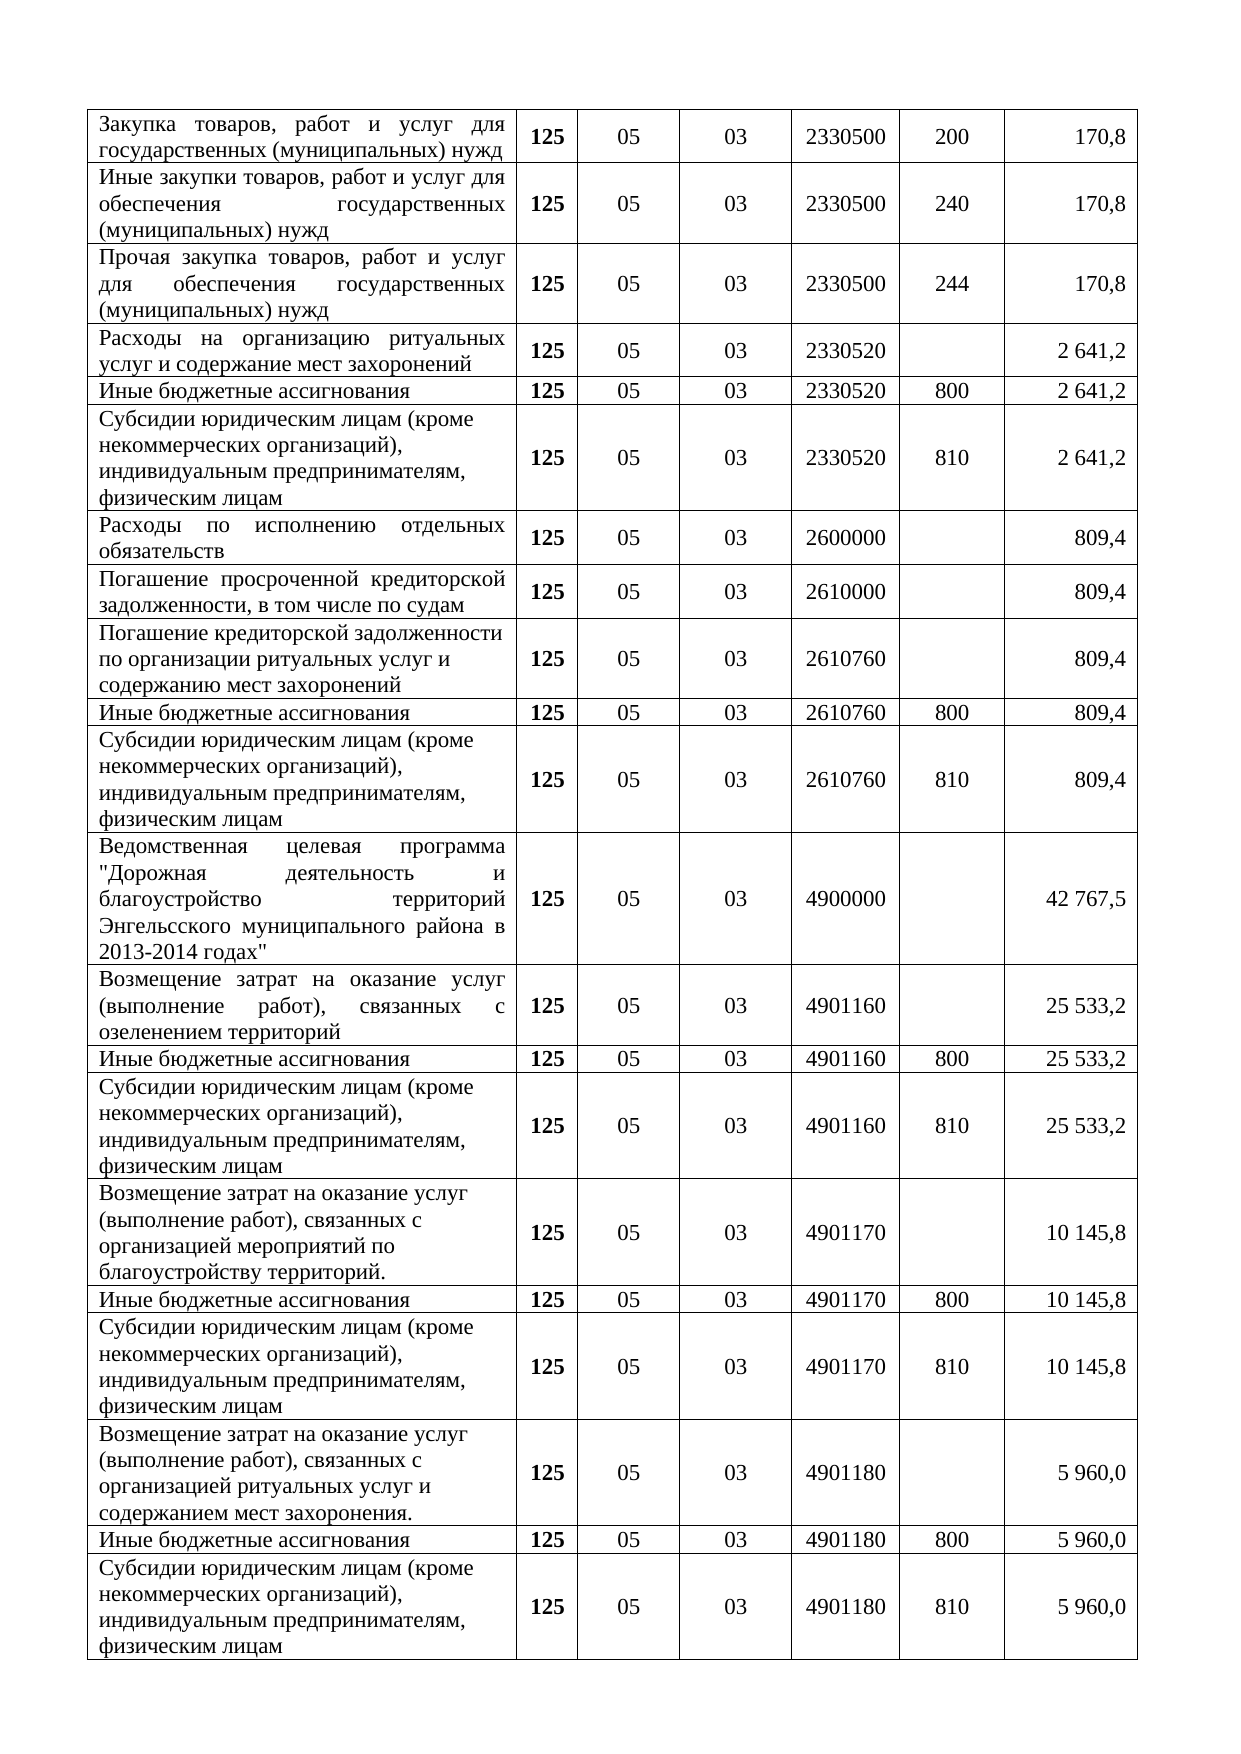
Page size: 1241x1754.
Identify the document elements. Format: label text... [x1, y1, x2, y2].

table_cell 03 [680, 565, 791, 618]
table_cell [900, 833, 1004, 964]
table_cell Иные бюджетные ассигнования [88, 1526, 516, 1552]
table_cell 05 [578, 244, 679, 322]
table_cell 125 [517, 1179, 577, 1285]
table_cell 03 [680, 1286, 791, 1312]
table_cell 03 [680, 1420, 791, 1525]
table_cell 03 [680, 1179, 791, 1285]
table_cell [900, 511, 1004, 564]
table_cell 240 [900, 163, 1004, 242]
table_cell Ведомственная целевая программа "Дорожная деятельность и благоустройство территорий Энгельсского муниципального района в 2013-2014 годах" [88, 833, 516, 964]
table_cell 05 [578, 699, 679, 725]
table_cell Прочая закупка товаров, работ и услуг для обеспечения государственных (муниципальных) нужд [88, 244, 516, 322]
table_cell 05 [578, 110, 679, 162]
table_cell 125 [517, 163, 577, 242]
table_cell [900, 324, 1004, 376]
table_cell 170,8 [1005, 163, 1137, 242]
table_cell Погашение кредиторской задолженности по организации ритуальных услуг и содержанию мест захоронений [88, 619, 516, 698]
table_cell 05 [578, 1313, 679, 1419]
table_cell 4901180 [792, 1526, 899, 1552]
table_cell Возмещение затрат на оказание услуг (выполнение работ), связанных с организацией ритуальных услуг и содержанием мест захоронения. [88, 1420, 516, 1525]
table_cell 25 533,2 [1005, 965, 1137, 1044]
table_cell [900, 1420, 1004, 1525]
table_cell 4900000 [792, 833, 899, 964]
table_cell 05 [578, 833, 679, 964]
table_cell 125 [517, 1420, 577, 1525]
table_cell 125 [517, 405, 577, 510]
table_cell 2610760 [792, 619, 899, 698]
table_cell 2330500 [792, 163, 899, 242]
table_cell 2610000 [792, 565, 899, 618]
table_cell 4901170 [792, 1286, 899, 1312]
table_cell Субсидии юридическим лицам (кроме некоммерческих организаций), индивидуальным предпринимателям, физическим лицам [88, 1554, 516, 1659]
table_cell 244 [900, 244, 1004, 322]
table_cell 810 [900, 1313, 1004, 1419]
table_cell 05 [578, 1526, 679, 1552]
table_cell 2 641,2 [1005, 405, 1137, 510]
table_cell 125 [517, 1046, 577, 1072]
table_cell 125 [517, 965, 577, 1044]
table_cell 809,4 [1005, 726, 1137, 832]
table_cell [900, 1179, 1004, 1285]
table_cell 03 [680, 244, 791, 322]
table_cell 800 [900, 1046, 1004, 1072]
table_cell 25 533,2 [1005, 1046, 1137, 1072]
table_cell 125 [517, 619, 577, 698]
table_cell 125 [517, 377, 577, 404]
table_cell 05 [578, 163, 679, 242]
table_cell 10 145,8 [1005, 1313, 1137, 1419]
table_cell 03 [680, 726, 791, 832]
table_cell 5 960,0 [1005, 1420, 1137, 1525]
table_cell 200 [900, 110, 1004, 162]
table_cell 810 [900, 1554, 1004, 1659]
table_cell 03 [680, 1526, 791, 1552]
table_cell 125 [517, 726, 577, 832]
table_cell 809,4 [1005, 619, 1137, 698]
table_cell 5 960,0 [1005, 1526, 1137, 1552]
table_cell Расходы на организацию ритуальных услуг и содержание мест захоронений [88, 324, 516, 376]
table_cell 800 [900, 1286, 1004, 1312]
table_cell 125 [517, 1073, 577, 1178]
table_cell 2610760 [792, 726, 899, 832]
table_cell 03 [680, 511, 791, 564]
table_cell Субсидии юридическим лицам (кроме некоммерческих организаций), индивидуальным предпринимателям, физическим лицам [88, 726, 516, 832]
table_cell 05 [578, 1046, 679, 1072]
table_cell 10 145,8 [1005, 1286, 1137, 1312]
table_cell 125 [517, 110, 577, 162]
table_cell 125 [517, 699, 577, 725]
table_cell 800 [900, 699, 1004, 725]
table_cell Субсидии юридическим лицам (кроме некоммерческих организаций), индивидуальным предпринимателям, физическим лицам [88, 1073, 516, 1178]
table_cell Иные бюджетные ассигнования [88, 1286, 516, 1312]
table_cell Закупка товаров, работ и услуг для государственных (муниципальных) нужд [88, 110, 516, 162]
table_cell 2 641,2 [1005, 377, 1137, 404]
table_cell Иные бюджетные ассигнования [88, 1046, 516, 1072]
table_cell 03 [680, 1554, 791, 1659]
table_cell 800 [900, 377, 1004, 404]
table_cell 170,8 [1005, 244, 1137, 322]
table_cell 03 [680, 833, 791, 964]
table_cell 05 [578, 965, 679, 1044]
table_cell 05 [578, 619, 679, 698]
table_cell 810 [900, 726, 1004, 832]
table_cell 05 [578, 324, 679, 376]
table_cell 05 [578, 1073, 679, 1178]
table_cell 03 [680, 965, 791, 1044]
table_cell 03 [680, 699, 791, 725]
table_cell 03 [680, 1046, 791, 1072]
table_cell Расходы по исполнению отдельных обязательств [88, 511, 516, 564]
table_cell 4901160 [792, 1073, 899, 1178]
table_cell 125 [517, 565, 577, 618]
table_cell 03 [680, 324, 791, 376]
table_cell 2330520 [792, 324, 899, 376]
table_cell 2610760 [792, 699, 899, 725]
table_cell Возмещение затрат на оказание услуг (выполнение работ), связанных с организацией мероприятий по благоустройству территорий. [88, 1179, 516, 1285]
table_cell Субсидии юридическим лицам (кроме некоммерческих организаций), индивидуальным предпринимателям, физическим лицам [88, 405, 516, 510]
table_cell 4901180 [792, 1420, 899, 1525]
table_cell 03 [680, 110, 791, 162]
table_cell 05 [578, 1179, 679, 1285]
table_cell 05 [578, 1554, 679, 1659]
table_cell 4901170 [792, 1179, 899, 1285]
table_cell 810 [900, 405, 1004, 510]
table_cell 809,4 [1005, 565, 1137, 618]
table_cell 810 [900, 1073, 1004, 1178]
table_cell 03 [680, 1313, 791, 1419]
table_cell 2330500 [792, 244, 899, 322]
table_cell Субсидии юридическим лицам (кроме некоммерческих организаций), индивидуальным предпринимателям, физическим лицам [88, 1313, 516, 1419]
table_cell 05 [578, 405, 679, 510]
table_cell 4901160 [792, 965, 899, 1044]
table_cell 5 960,0 [1005, 1554, 1137, 1659]
table_cell 2330520 [792, 377, 899, 404]
table_cell Иные закупки товаров, работ и услуг для обеспечения государственных (муниципальных) нужд [88, 163, 516, 242]
table_cell [900, 565, 1004, 618]
table_cell 125 [517, 1313, 577, 1419]
table_cell 2 641,2 [1005, 324, 1137, 376]
table_cell 809,4 [1005, 511, 1137, 564]
table_cell 4901180 [792, 1554, 899, 1659]
table_cell 05 [578, 377, 679, 404]
table_cell 42 767,5 [1005, 833, 1137, 964]
table_cell 05 [578, 1420, 679, 1525]
table_cell Иные бюджетные ассигнования [88, 377, 516, 404]
table_cell 05 [578, 511, 679, 564]
table_cell 05 [578, 726, 679, 832]
table_cell 2600000 [792, 511, 899, 564]
table_cell 05 [578, 565, 679, 618]
table_cell 170,8 [1005, 110, 1137, 162]
table_cell [900, 619, 1004, 698]
table_cell 2330520 [792, 405, 899, 510]
table_cell 03 [680, 619, 791, 698]
table_cell Иные бюджетные ассигнования [88, 699, 516, 725]
table_cell 03 [680, 405, 791, 510]
table_cell 05 [578, 1286, 679, 1312]
table_cell 125 [517, 1554, 577, 1659]
table_cell 125 [517, 244, 577, 322]
table_cell 03 [680, 163, 791, 242]
table_cell Возмещение затрат на оказание услуг (выполнение работ), связанных с озеленением территорий [88, 965, 516, 1044]
table_cell 125 [517, 833, 577, 964]
table_cell 4901160 [792, 1046, 899, 1072]
table_cell 10 145,8 [1005, 1179, 1137, 1285]
table_cell 125 [517, 511, 577, 564]
table_cell 125 [517, 324, 577, 376]
table_cell 03 [680, 1073, 791, 1178]
table_cell 809,4 [1005, 699, 1137, 725]
table_cell Погашение просроченной кредиторской задолженности, в том числе по судам [88, 565, 516, 618]
table_cell 03 [680, 377, 791, 404]
table_cell 2330500 [792, 110, 899, 162]
table_cell [900, 965, 1004, 1044]
table_cell 800 [900, 1526, 1004, 1552]
table_cell 25 533,2 [1005, 1073, 1137, 1178]
table_cell 125 [517, 1286, 577, 1312]
table_cell 4901170 [792, 1313, 899, 1419]
table_cell 125 [517, 1526, 577, 1552]
